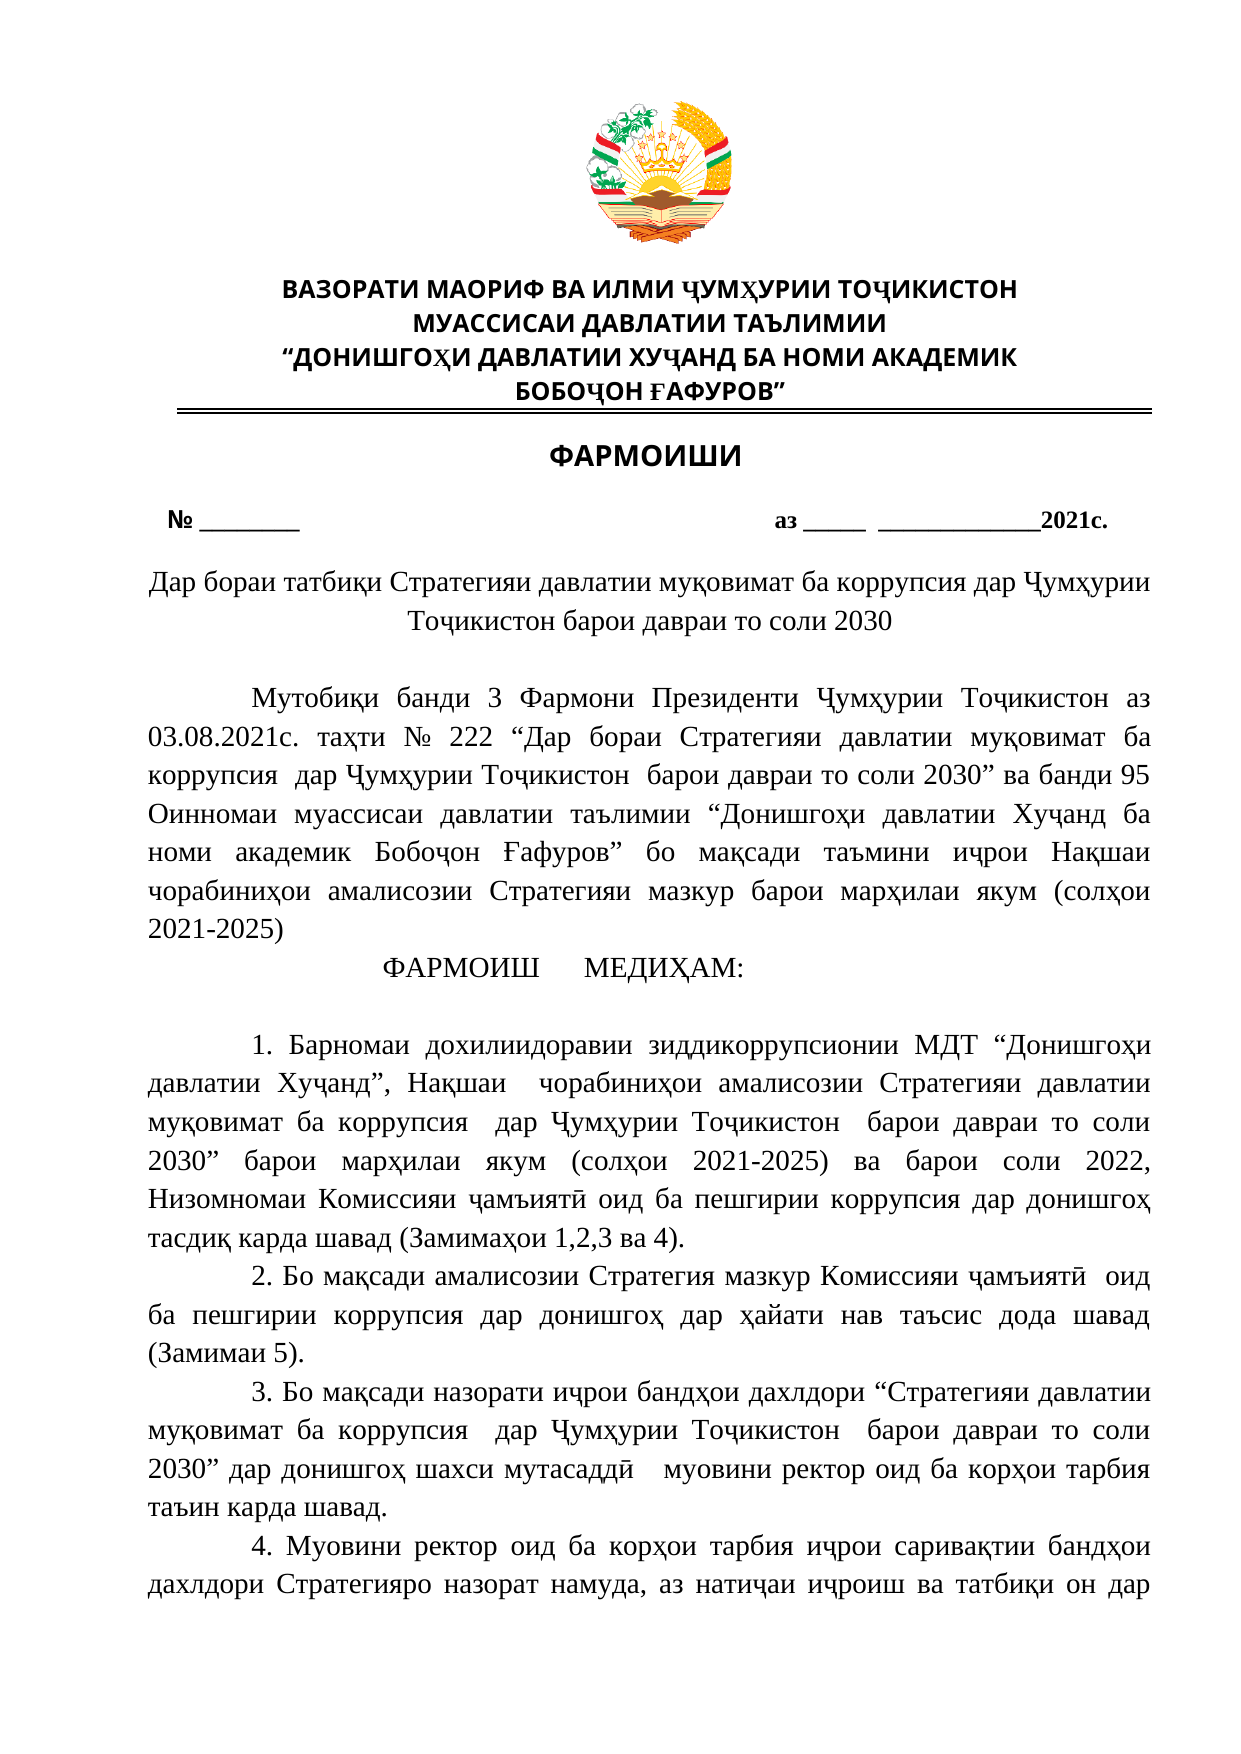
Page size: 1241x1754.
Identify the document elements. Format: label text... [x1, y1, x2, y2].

text 2. Бо мақсади амалисозии Стратегия мазкур Комиссияи ҷамъиятӣ оид ба пешгирии коррупсия дар донишгоҳ дар ҳайати нав таъсис дода шавад (Замимаи 5). [148, 1258, 1152, 1369]
text МУАССИСАИ ДАВЛАТИИ ТАЪЛИМИИ [148, 306, 1152, 340]
text Мутобиқи банди 3 Фармони Президенти Ҷумҳурии Тоҷикистон аз 03.08.2021с. таҳти № 222 “Дар бораи Стратегияи давлатии муқовимат ба коррупсия дар Ҷумҳурии Тоҷикистон барои давраи то соли 2030” ва банди 95 Оинномаи муассисаи давлатии таълимии “Донишгоҳи давлатии Хуҷанд ба номи академик Бобоҷон Ғафуров” бо мақсади таъмини иҷрои Нақшаи чорабиниҳои амалисозии Стратегияи мазкур барои марҳилаи якум (солҳои 2021-2025) [148, 680, 1152, 945]
text ВАЗОРАТИ МАОРИФ ВА ИЛМИ ҶУМҲУРИИ ТОҶИКИСТОН [148, 272, 1152, 306]
text 3. Бо мақсади назорати иҷрои бандҳои дахлдори “Стратегияи давлатии муқовимат ба коррупсия дар Ҷумҳурии Тоҷикистон барои давраи то соли 2030” дар донишгоҳ шахси мутасаддӣ муовини ректор оид ба корҳои тарбия таъин карда шавад. [148, 1374, 1152, 1523]
text Дар бораи татбиқи Стратегияи давлатии муқовимат ба коррупсия дар Ҷумҳурии Тоҷикистон барои давраи то соли 2030 [148, 564, 1152, 637]
text № ________ аз _____ _____________2021с. [148, 502, 1152, 536]
text ФАРМОИШИ [177, 435, 1152, 475]
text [148, 1528, 1152, 1600]
picture [586, 101, 732, 244]
text “ДОНИШГОҲИ ДАВЛАТИИ ХУҶАНД БА НОМИ АКАДЕМИК [148, 340, 1152, 374]
text 1. Барномаи дохилиидоравии зиддикоррупсионии МДТ “Донишгоҳи давлатии Хуҷанд”, Нақшаи чорабиниҳои амалисозии Стратегияи давлатии муқовимат ба коррупсия дар Ҷумҳурии Тоҷикистон барои давраи то соли 2030” барои марҳилаи якум (солҳои 2021-2025) ва барои соли 2022, Низомномаи Комиссияи ҷамъиятӣ оид ба пешгирии коррупсия дар донишгоҳ тасдиқ карда шавад (Замимаҳои 1,2,3 ва 4). [148, 1027, 1152, 1253]
text БОБОҶОН ҒАФУРОВ” [148, 374, 1152, 408]
text ФАРМОИШ МЕДИҲАМ: [148, 950, 1152, 983]
